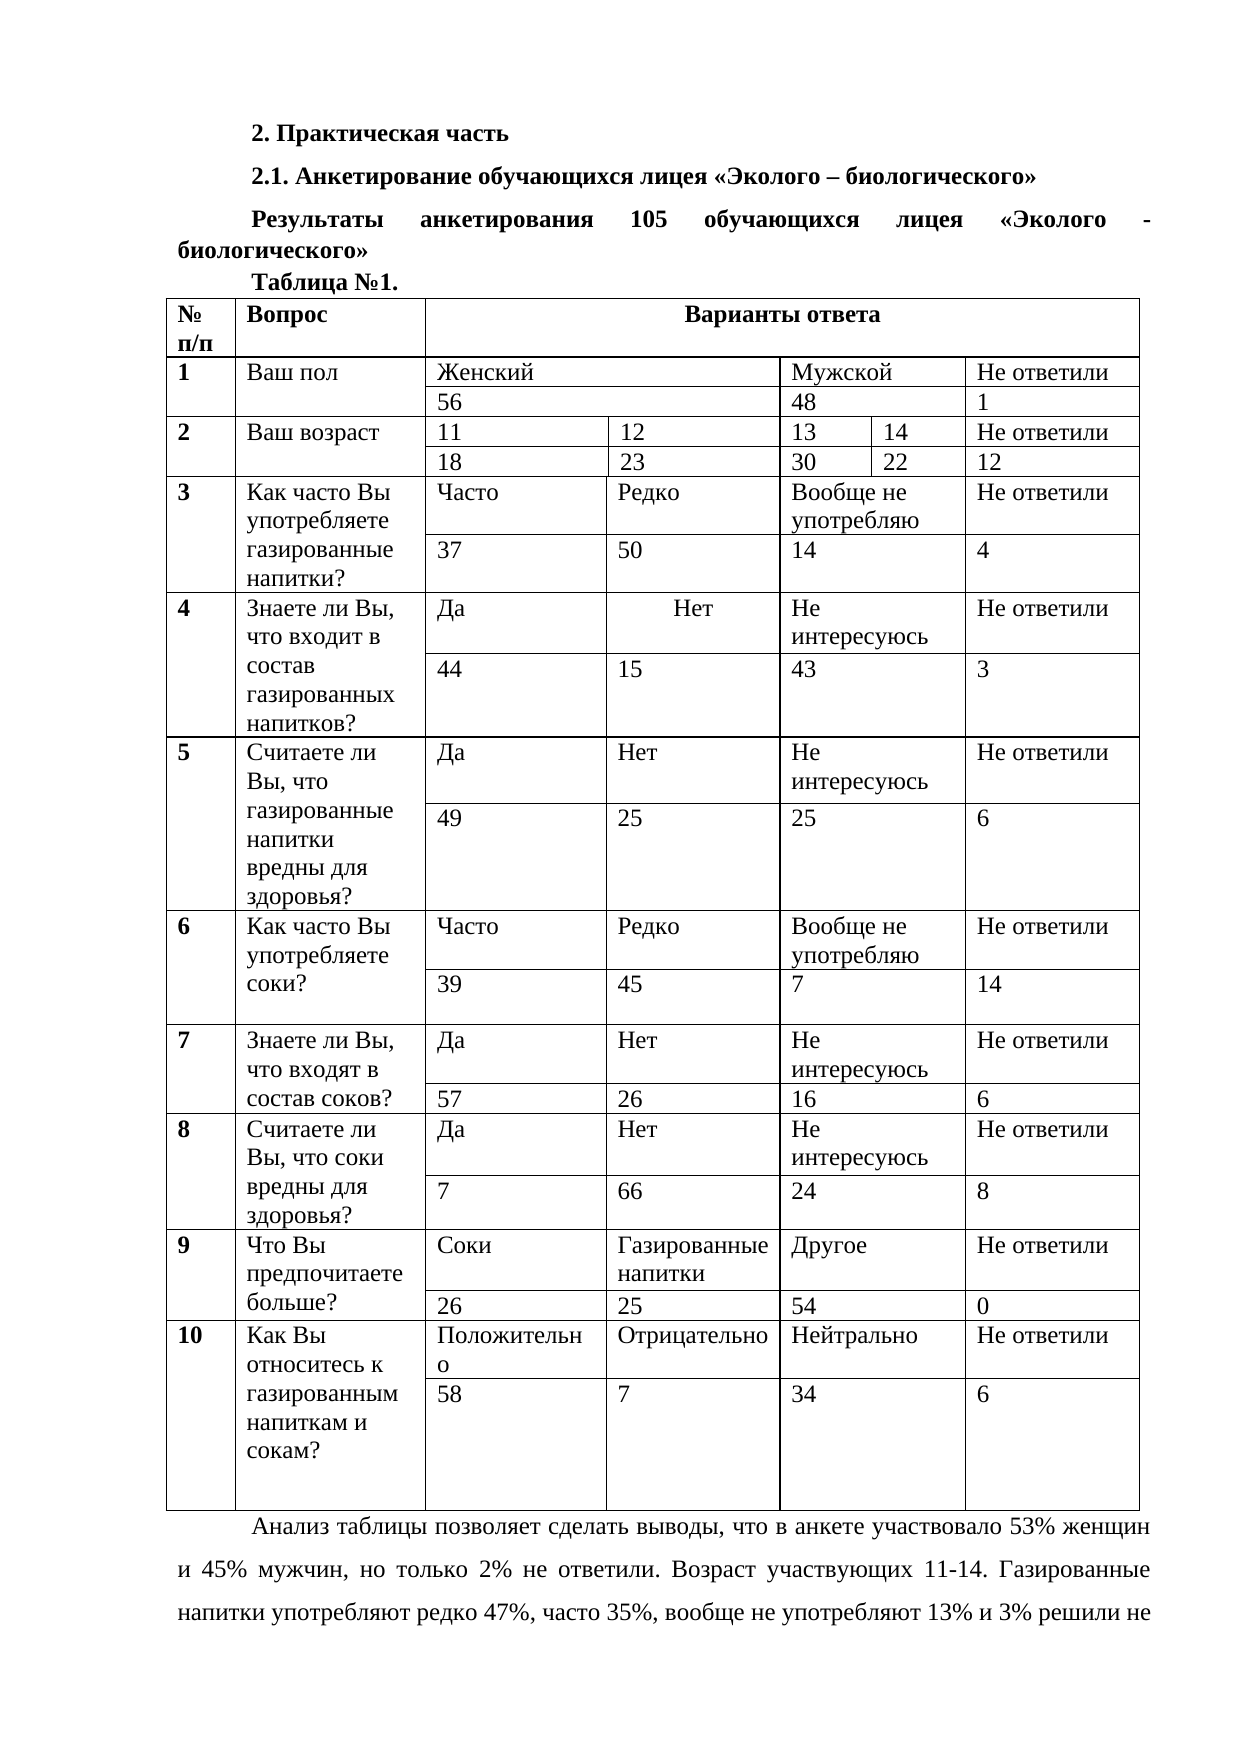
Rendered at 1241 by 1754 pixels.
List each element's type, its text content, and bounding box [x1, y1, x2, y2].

table_cell 18 [426, 447, 608, 476]
table_cell 66 [607, 1176, 779, 1229]
table_cell Нет [607, 1025, 779, 1083]
text Таблица №1. [177, 267, 1152, 296]
table_cell Знаете ли Вы, что входит в состав газированных напитков? [236, 593, 425, 736]
table_cell 5 [167, 738, 235, 910]
table_cell 54 [781, 1291, 965, 1319]
list 2.1. Анкетирование обучающихся лицея «Эколого – биологического» [177, 161, 1152, 190]
table_cell Да [426, 738, 606, 802]
table_cell Не интересуюсь [781, 738, 965, 802]
table_cell Женский [426, 358, 779, 386]
table_cell Соки [426, 1230, 606, 1290]
table_cell 14 [872, 417, 965, 446]
table_cell Что Вы предпочитаете больше? [236, 1230, 425, 1319]
table_cell 22 [872, 447, 965, 476]
table_cell 56 [426, 387, 779, 416]
table_cell 2 [167, 417, 235, 476]
table_cell Да [426, 1025, 606, 1083]
table_cell Отрицательно [607, 1321, 779, 1378]
table_cell 57 [426, 1084, 606, 1113]
table_cell 11 [426, 417, 608, 446]
table_cell 7 [781, 970, 965, 1024]
table_cell 58 [426, 1379, 606, 1481]
table_header Варианты ответа [426, 299, 1139, 356]
table_cell 1 [167, 358, 235, 416]
table_cell 7 [167, 1025, 235, 1113]
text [177, 1511, 1152, 1626]
table_cell 0 [966, 1291, 1139, 1319]
table_cell 14 [966, 970, 1139, 1024]
table_cell 9 [167, 1230, 235, 1319]
table_cell Да [426, 1114, 606, 1175]
table_cell 6 [966, 1084, 1139, 1113]
table_cell Не ответили [966, 738, 1139, 802]
table_cell 12 [609, 417, 779, 446]
table_cell Часто [426, 911, 606, 968]
table_cell 6 [966, 804, 1139, 910]
table_cell Да [426, 593, 606, 653]
table_cell 15 [607, 654, 779, 736]
table_cell Не ответили [966, 358, 1139, 386]
table_cell 43 [781, 654, 965, 736]
table_cell Ваш возраст [236, 417, 425, 476]
table_cell 30 [781, 447, 871, 476]
table_cell Часто [426, 477, 606, 534]
table_header № п/п [167, 299, 235, 356]
table_cell [236, 1481, 425, 1510]
table_cell 26 [607, 1084, 779, 1113]
table_cell Не интересуюсь [781, 593, 965, 653]
table_cell Не интересуюсь [781, 1025, 965, 1083]
table_cell Не ответили [966, 1025, 1139, 1083]
table_cell 45 [607, 970, 779, 1024]
table_cell 44 [426, 654, 606, 736]
table_cell Другое [781, 1230, 965, 1290]
table_cell Вообще не употребляю [781, 911, 965, 968]
table_cell Нет [607, 738, 779, 802]
table_cell 6 [966, 1379, 1139, 1481]
table_cell 10 [167, 1321, 235, 1481]
table_cell 37 [426, 535, 606, 592]
table_cell 8 [966, 1176, 1139, 1229]
table_cell 39 [426, 970, 606, 1024]
table_cell Мужской [781, 358, 965, 386]
table_cell 23 [609, 447, 779, 476]
table_cell Положительно [426, 1321, 606, 1378]
table_cell 34 [781, 1379, 965, 1481]
table_cell Считаете ли Вы, что соки вредны для здоровья? [236, 1114, 425, 1229]
table_cell Нет [607, 1114, 779, 1175]
table_cell 25 [781, 804, 965, 910]
text Результаты анкетирования 105 обучающихся лицея «Эколого - биологического» [177, 204, 1152, 264]
table_cell 3 [167, 477, 235, 592]
table_cell Не ответили [966, 1114, 1139, 1175]
table_cell 24 [781, 1176, 965, 1229]
table_cell Знаете ли Вы, что входят в состав соков? [236, 1025, 425, 1113]
table_cell 50 [607, 535, 779, 592]
table_cell Как Вы относитесь к газированным напиткам и сокам? [236, 1321, 425, 1481]
table_cell 14 [781, 535, 965, 592]
table_cell Не ответили [966, 911, 1139, 968]
table_cell 26 [426, 1291, 606, 1319]
table_cell Ваш пол [236, 358, 425, 416]
table_cell Нет [607, 593, 779, 653]
table_cell Редко [607, 477, 779, 534]
table_cell 4 [966, 535, 1139, 592]
table_cell Не ответили [966, 1321, 1139, 1378]
table_cell [966, 1481, 1139, 1510]
table_cell Газированные напитки [607, 1230, 779, 1290]
table_cell 1 [966, 387, 1139, 416]
table_cell [607, 1481, 779, 1510]
table_cell Как часто Вы употребляете газированные напитки? [236, 477, 425, 592]
table_cell Не ответили [966, 1230, 1139, 1290]
table_cell 49 [426, 804, 606, 910]
table_cell Считаете ли Вы, что газированные напитки вредны для здоровья? [236, 738, 425, 910]
table_cell [426, 1481, 606, 1510]
table_cell 12 [966, 447, 1139, 476]
list 2. Практическая часть [177, 118, 1152, 147]
table_cell 8 [167, 1114, 235, 1229]
table_cell Не ответили [966, 593, 1139, 653]
table_cell 13 [781, 417, 871, 446]
table_header Вопрос [236, 299, 425, 356]
table_cell Не ответили [966, 417, 1139, 446]
table_cell 6 [167, 911, 235, 1024]
table_cell [781, 1481, 965, 1510]
table_cell Не ответили [966, 477, 1139, 534]
table_cell Не интересуюсь [781, 1114, 965, 1175]
table_cell 25 [607, 1291, 779, 1319]
table_cell 4 [167, 593, 235, 736]
table_cell Редко [607, 911, 779, 968]
table_cell 16 [781, 1084, 965, 1113]
table_cell [167, 1481, 235, 1510]
table_cell 7 [607, 1379, 779, 1481]
table_cell Вообще не употребляю [781, 477, 965, 534]
table_cell 48 [781, 387, 965, 416]
table_cell Как часто Вы употребляете соки? [236, 911, 425, 1024]
table_cell 25 [607, 804, 779, 910]
table_cell Нейтрально [781, 1321, 965, 1378]
table_cell 7 [426, 1176, 606, 1229]
table_cell 3 [966, 654, 1139, 736]
